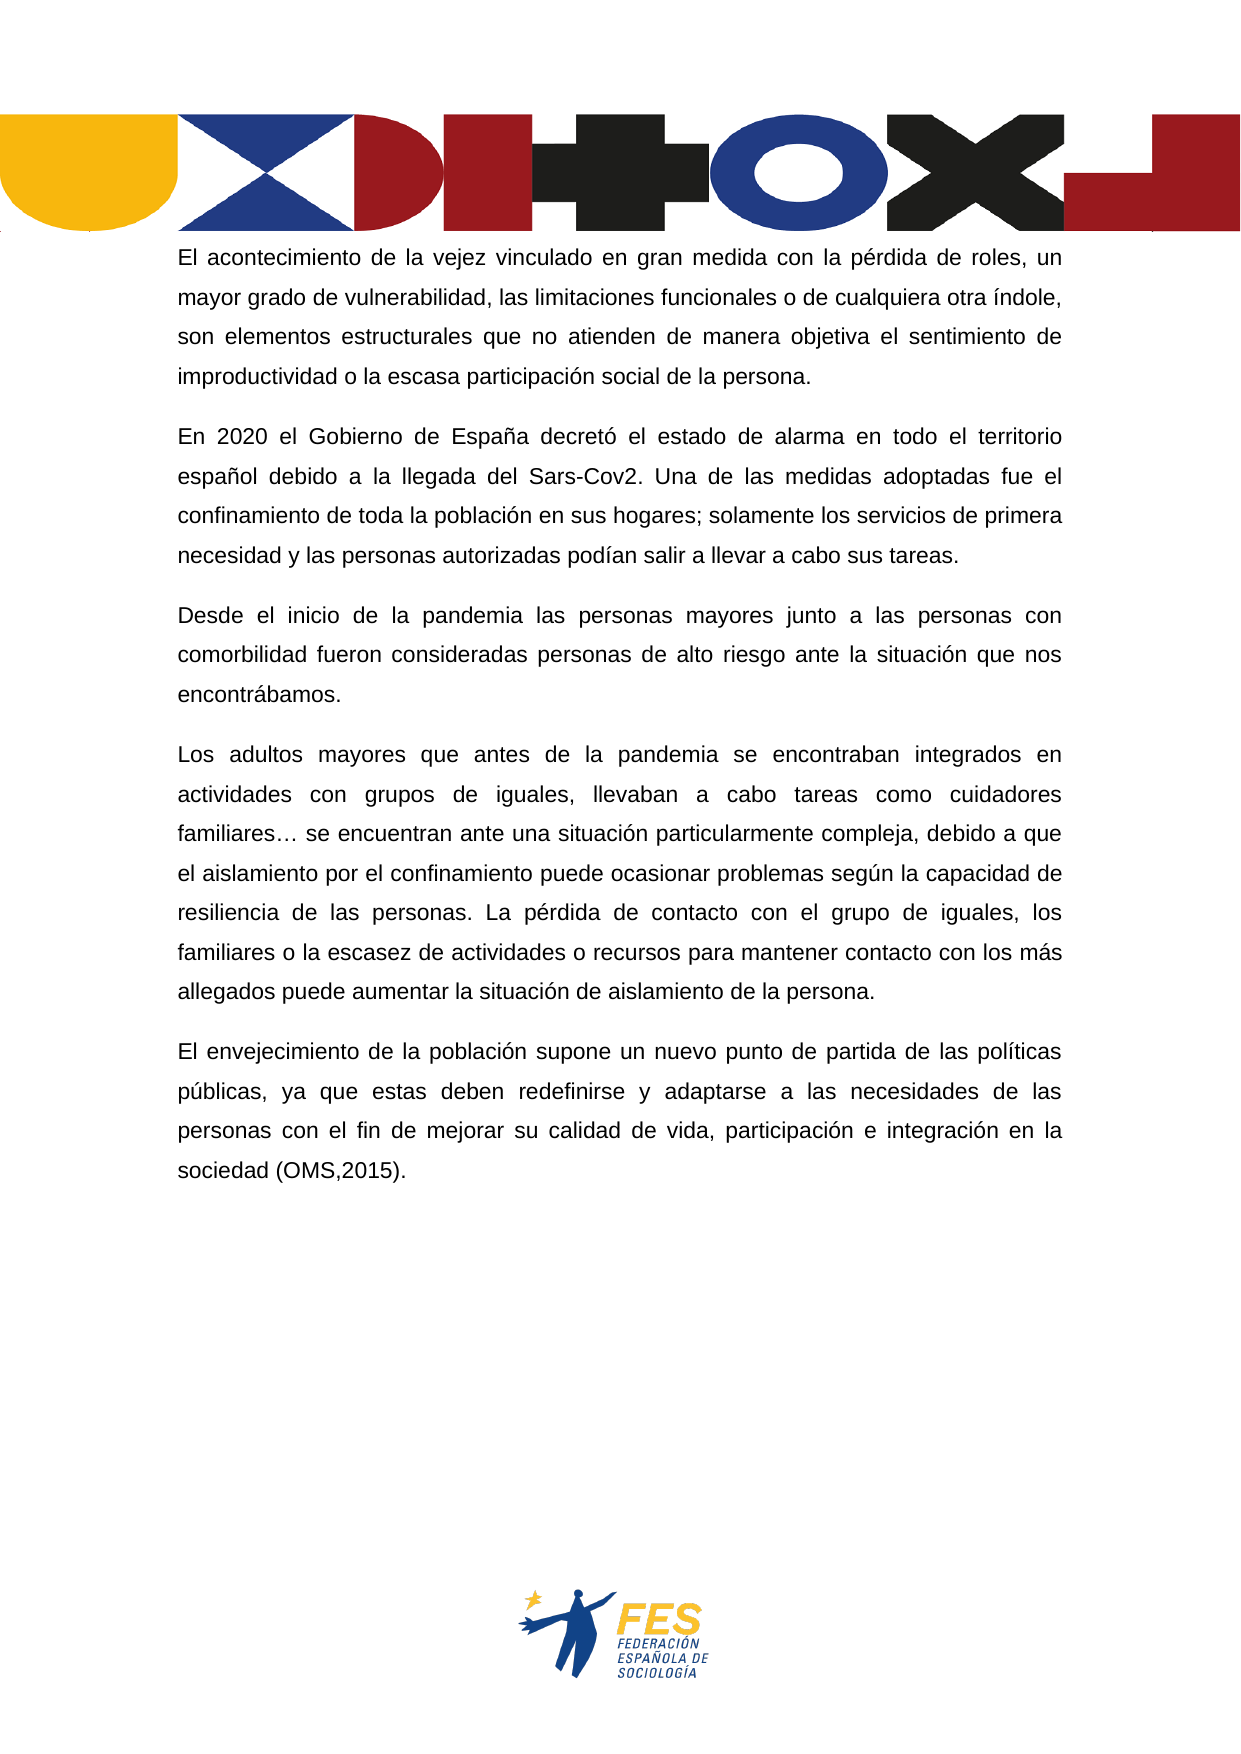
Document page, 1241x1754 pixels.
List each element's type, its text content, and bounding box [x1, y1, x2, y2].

text El acontecimiento de la vejez vinculado en gran medida con la pérdida de roles, un mayor grado de vulnerabilidad, las limitaciones funcionales o de cualquiera otra índole, son elementos estructurales que no atienden de manera objetiva el sentimiento de improductividad o la escasa participación social de la persona. [177, 148, 1063, 389]
text Los adultos mayores que antes de la pandemia se encontraban integrados en actividades con grupos de iguales, llevaban a cabo tareas como cuidadores familiares… se encuentran ante una situación particularmente compleja, debido a que el aislamiento por el confinamiento puede ocasionar problemas según la capacidad de resiliencia de las personas. La pérdida de contacto con el grupo de iguales, los familiares o la escasez de actividades o recursos para mantener contacto con los más allegados puede aumentar la situación de aislamiento de la persona. [177, 741, 1063, 1004]
text En 2020 el Gobierno de España decretó el estado de alarma en todo el territorio español debido a la llegada del Sars-Cov2. Una de las medidas adoptadas fue el confinamiento de toda la población en sus hogares; solamente los servicios de primera necesidad y las personas autorizadas podían salir a llevar a cabo sus tareas. [177, 423, 1063, 568]
picture [513, 1581, 711, 1685]
text El envejecimiento de la población supone un nuevo punto de partida de las políticas públicas, ya que estas deben redefinirse y adaptarse a las necesidades de las personas con el fin de mejorar su calidad de vida, participación e integración en la sociedad (OMS,2015). [177, 1038, 1063, 1183]
picture [0, 114, 1241, 232]
text Desde el inicio de la pandemia las personas mayores junto a las personas con comorbilidad fueron consideradas personas de alto riesgo ante la situación que nos encontrábamos. [177, 602, 1063, 707]
